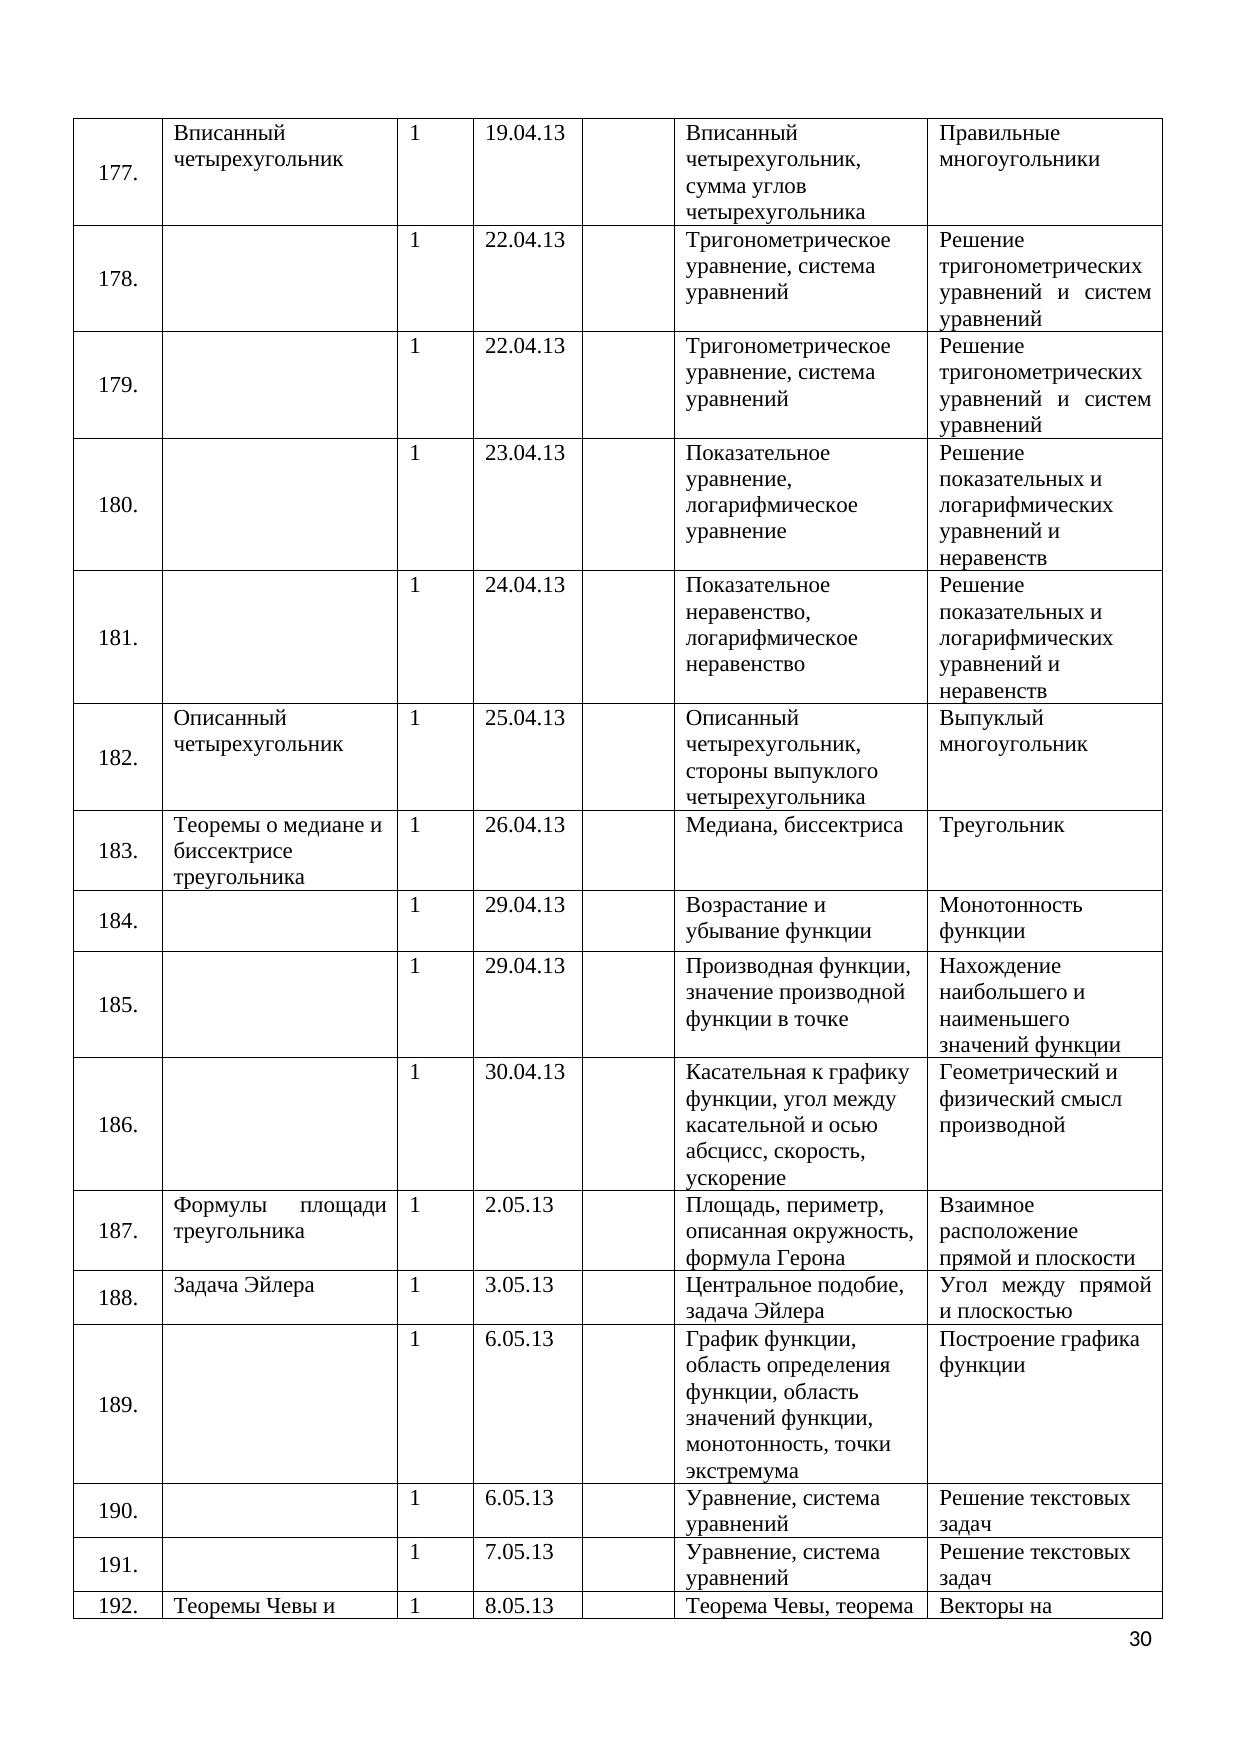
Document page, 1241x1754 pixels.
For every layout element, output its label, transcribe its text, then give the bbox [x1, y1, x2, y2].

table_cell [583, 811, 674, 890]
table_cell 1 [398, 704, 473, 809]
table_cell 189. [74, 1325, 162, 1483]
table_cell 22.04.13 [474, 226, 582, 331]
table_cell 1 [398, 332, 473, 437]
table_cell Вписанный четырехугольник, сумма углов четырехугольника [675, 119, 927, 224]
table_cell 22.04.13 [474, 332, 582, 437]
table_cell [163, 1538, 397, 1591]
table_cell 184. [74, 891, 162, 951]
table_cell 192. [74, 1592, 162, 1618]
table_cell 8.05.13 [474, 1592, 582, 1618]
table_cell 190. [74, 1484, 162, 1537]
table_cell [163, 1484, 397, 1537]
table_cell 3.05.13 [474, 1271, 582, 1324]
table_cell Выпуклый многоугольник [928, 704, 1162, 809]
table_cell Правильные многоугольники [928, 119, 1162, 224]
table_cell Касательная к графику функции, угол между касательной и осью абсцисс, скорость, ускорение [675, 1058, 927, 1190]
table_cell 183. [74, 811, 162, 890]
table_cell 19.04.13 [474, 119, 582, 224]
table_cell 180. [74, 439, 162, 570]
table_cell 1 [398, 1484, 473, 1537]
table_cell Медиана, биссектриса [675, 811, 927, 890]
table_cell [583, 1325, 674, 1483]
table_cell [163, 226, 397, 331]
table_cell 1 [398, 571, 473, 703]
table_cell Показательное уравнение, логарифмическое уравнение [675, 439, 927, 570]
table_cell 1 [398, 439, 473, 570]
table_cell [583, 952, 674, 1057]
table_cell Центральное подобие, задача Эйлера [675, 1271, 927, 1324]
table_cell 1 [398, 1325, 473, 1483]
table_cell 1 [398, 119, 473, 224]
table_cell 25.04.13 [474, 704, 582, 809]
table_cell Угол между прямой и плоскостью [928, 1271, 1162, 1324]
table_cell 185. [74, 952, 162, 1057]
table_cell Решение показательных и логарифмических уравнений и неравенств [928, 571, 1162, 703]
table_cell 26.04.13 [474, 811, 582, 890]
table_cell [583, 1592, 674, 1618]
table_cell 1 [398, 1538, 473, 1591]
table_cell 6.05.13 [474, 1325, 582, 1483]
table_cell Треугольник [928, 811, 1162, 890]
table_cell [583, 439, 674, 570]
table_cell 182. [74, 704, 162, 809]
table_cell Нахождение наибольшего и наименьшего значений функции [928, 952, 1162, 1057]
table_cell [928, 1592, 1162, 1618]
table_cell 191. [74, 1538, 162, 1591]
table_cell [583, 704, 674, 809]
table_cell 24.04.13 [474, 571, 582, 703]
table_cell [675, 1592, 927, 1618]
table_cell Решение показательных и логарифмических уравнений и неравенств [928, 439, 1162, 570]
table_cell 188. [74, 1271, 162, 1324]
table_cell [163, 571, 397, 703]
table_cell 1 [398, 226, 473, 331]
table_cell Формулы площади треугольника [163, 1191, 397, 1270]
table_cell [163, 332, 397, 437]
table_cell Описанный четырехугольник [163, 704, 397, 809]
table_cell 187. [74, 1191, 162, 1270]
table_cell 1 [398, 1592, 473, 1618]
table_cell 1 [398, 952, 473, 1057]
table_cell Уравнение, система уравнений [675, 1538, 927, 1591]
table_cell 1 [398, 811, 473, 890]
table_cell 1 [398, 1271, 473, 1324]
table_cell 29.04.13 [474, 952, 582, 1057]
table_cell Задача Эйлера [163, 1271, 397, 1324]
table_cell Производная функции, значение производной функции в точке [675, 952, 927, 1057]
table_cell Описанный четырехугольник, стороны выпуклого четырехугольника [675, 704, 927, 809]
table_cell [583, 1538, 674, 1591]
table_cell 1 [398, 1058, 473, 1190]
table_cell 2.05.13 [474, 1191, 582, 1270]
table_cell 186. [74, 1058, 162, 1190]
table_cell Монотонность функции [928, 891, 1162, 951]
table_cell [583, 119, 674, 224]
table_cell [583, 226, 674, 331]
table_cell 178. [74, 226, 162, 331]
table_cell Геометрический и физический смысл производной [928, 1058, 1162, 1190]
table_cell [163, 439, 397, 570]
table_cell 7.05.13 [474, 1538, 582, 1591]
table_cell Взаимное расположение прямой и плоскости [928, 1191, 1162, 1270]
table_cell 1 [398, 891, 473, 951]
table_cell [163, 1058, 397, 1190]
table_cell Показательное неравенство, логарифмическое неравенство [675, 571, 927, 703]
table_cell 30.04.13 [474, 1058, 582, 1190]
table_cell [583, 332, 674, 437]
table_cell 6.05.13 [474, 1484, 582, 1537]
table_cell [163, 1592, 397, 1618]
table_cell Построение графика функции [928, 1325, 1162, 1483]
table_cell Тригонометрическое уравнение, система уравнений [675, 226, 927, 331]
table_cell [583, 571, 674, 703]
table_cell Теоремы о медиане и биссектрисе треугольника [163, 811, 397, 890]
table_cell Возрастание и убывание функции [675, 891, 927, 951]
table_cell 29.04.13 [474, 891, 582, 951]
table_cell 177. [74, 119, 162, 224]
table_cell 179. [74, 332, 162, 437]
table_cell [163, 1325, 397, 1483]
table_cell Решение текстовых задач [928, 1538, 1162, 1591]
table_cell [583, 1484, 674, 1537]
table_cell 1 [398, 1191, 473, 1270]
table_cell График функции, область определения функции, область значений функции, монотонность, точки экстремума [675, 1325, 927, 1483]
table_cell Решение текстовых задач [928, 1484, 1162, 1537]
table_cell [583, 1058, 674, 1190]
table_cell Тригонометрическое уравнение, система уравнений [675, 332, 927, 437]
table_cell [163, 891, 397, 951]
table_cell Вписанный четырехугольник [163, 119, 397, 224]
table_cell Площадь, периметр, описанная окружность, формула Герона [675, 1191, 927, 1270]
table_cell 181. [74, 571, 162, 703]
table_cell Уравнение, система уравнений [675, 1484, 927, 1537]
table_cell Решение тригонометрических уравнений и систем уравнений [928, 226, 1162, 331]
table_cell [583, 891, 674, 951]
table_cell [163, 952, 397, 1057]
table_cell 23.04.13 [474, 439, 582, 570]
table_cell Решение тригонометрических уравнений и систем уравнений [928, 332, 1162, 437]
table_cell [583, 1271, 674, 1324]
table_cell [583, 1191, 674, 1270]
